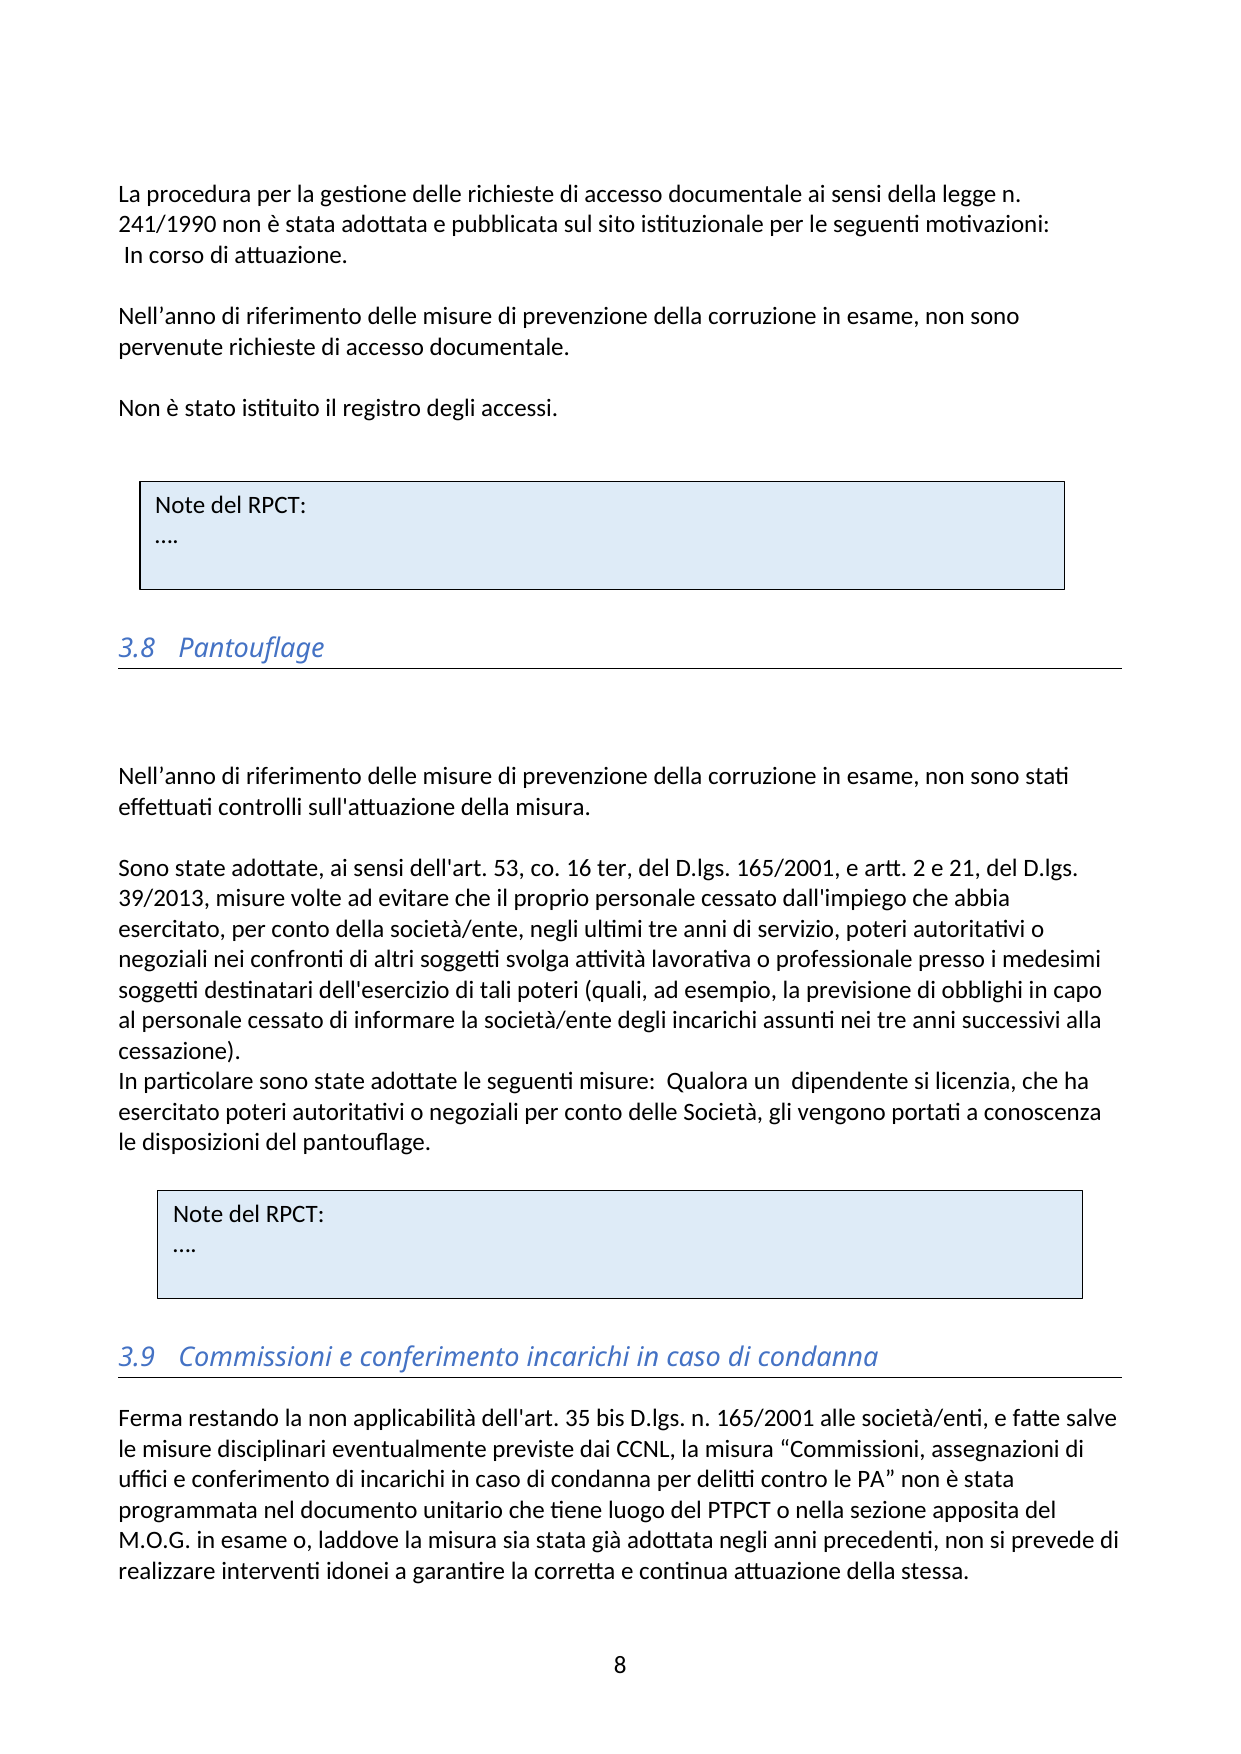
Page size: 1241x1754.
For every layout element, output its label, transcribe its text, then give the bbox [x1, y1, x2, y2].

text Ferma restando la non applicabilità dell'art. 35 bis D.lgs. n. 165/2001 alle società/enti, e fatte salve le misure disciplinari eventualmente previste dai CCNL, la misura “Commissioni, assegnazioni di uffici e conferimento di incarichi in caso di condanna per delitti contro le PA” non è stata programmata nel documento unitario che tiene luogo del PTPCT o nella sezione apposita del M.O.G. in esame o, laddove la misura sia stata già adottata negli anni precedenti, non si prevede di realizzare interventi idonei a garantire la corretta e continua attuazione della stessa. [118, 1403, 1122, 1586]
subtitle Pantouflage [118, 629, 1122, 668]
text Nell’anno di riferimento delle misure di prevenzione della corruzione in esame, non sono stati effettuati controlli sull'attuazione della misura. Sono state adottate, ai sensi dell'art. 53, co. 16 ter, del D.lgs. 165/2001, e artt. 2 e 21, del D.lgs. 39/2013, misure volte ad evitare che il proprio personale cessato dall'impiego che abbia esercitato, per conto della società/ente, negli ultimi tre anni di servizio, poteri autoritativi o negoziali nei confronti di altri soggetti svolga attività lavorativa o professionale presso i medesimi soggetti destinatari dell'esercizio di tali poteri (quali, ad esempio, la previsione di obblighi in capo al personale cessato di informare la società/ente degli incarichi assunti nei tre anni successivi alla cessazione). In particolare sono state adottate le seguenti misure: Qualora un dipendente si licenzia, che ha esercitato poteri autoritativi o negoziali per conto delle Società, gli vengono portati a conoscenza le disposizioni del pantouflage. [118, 699, 1122, 1157]
subtitle Commissioni e conferimento incarichi in caso di condanna [118, 1338, 1122, 1377]
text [118, 148, 1122, 422]
